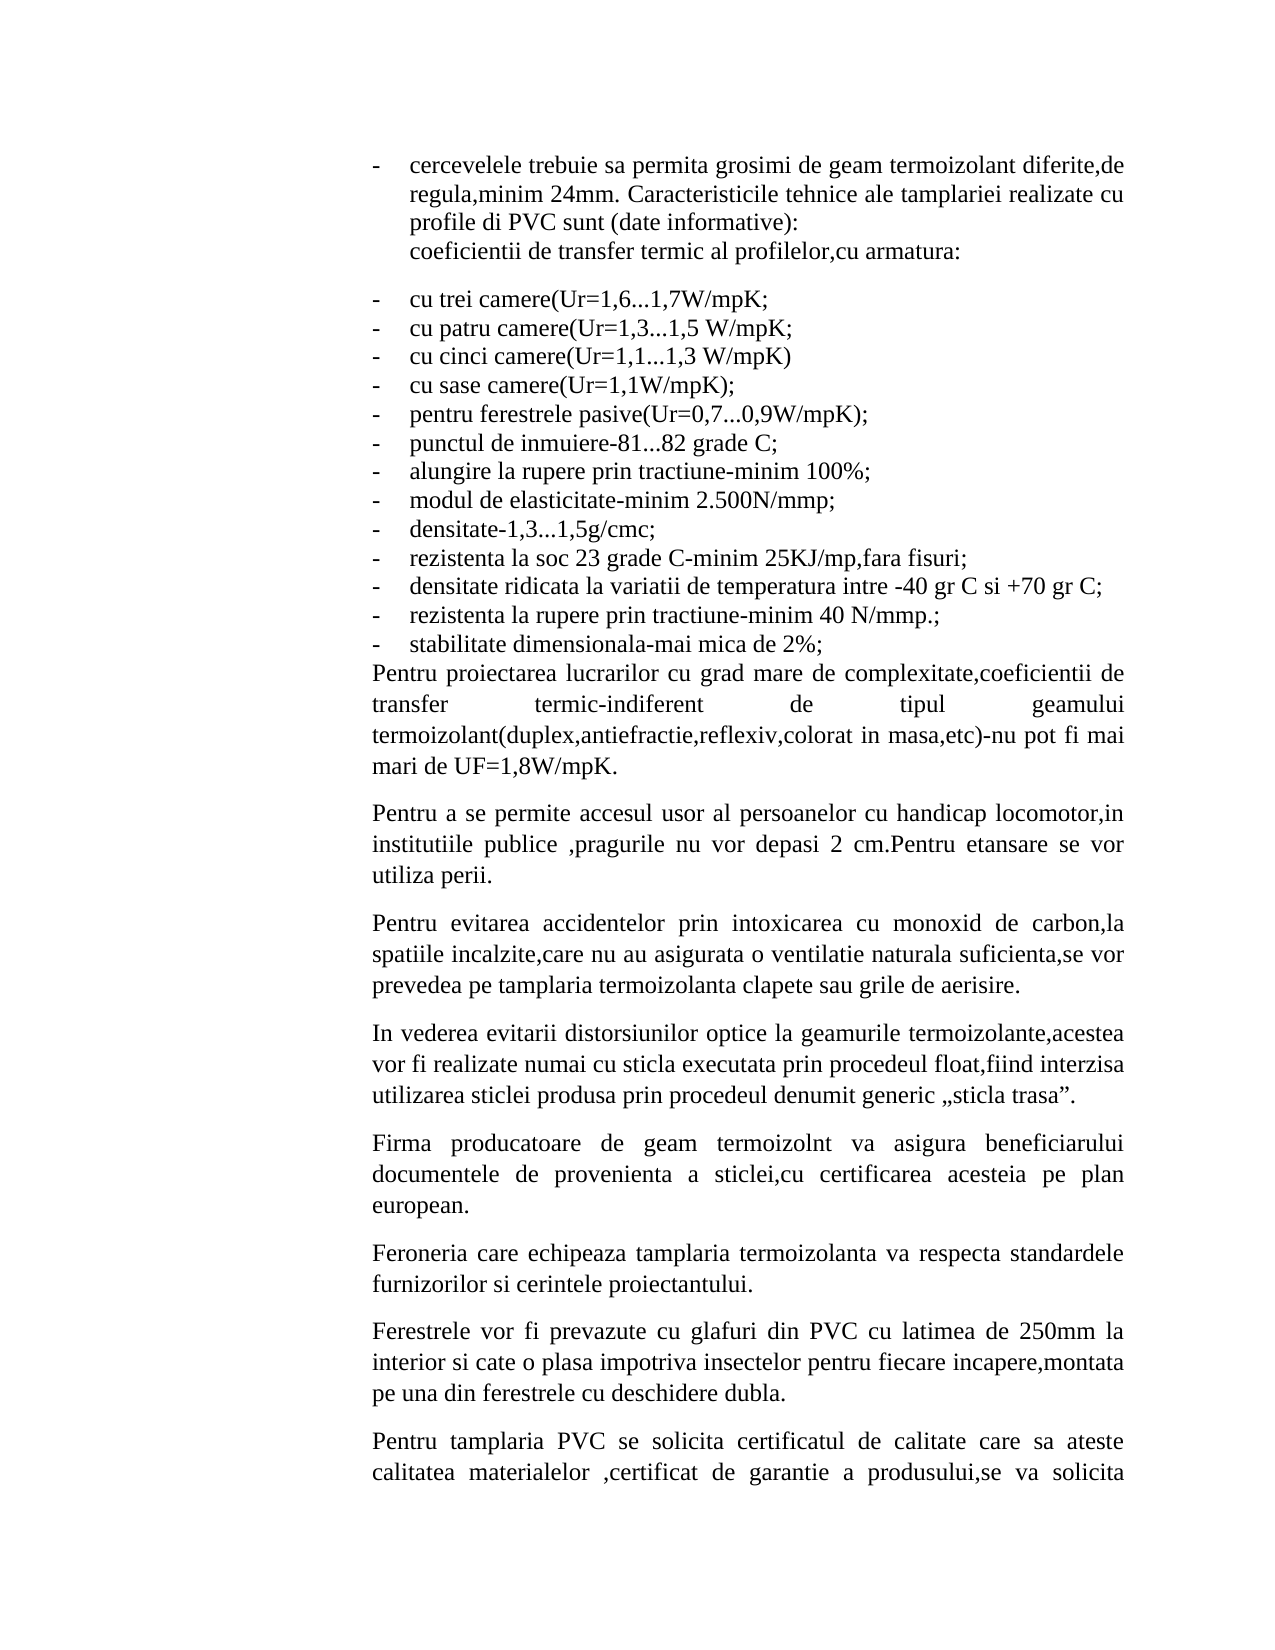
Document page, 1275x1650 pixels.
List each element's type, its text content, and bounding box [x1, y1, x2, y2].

list cu patru camere(Ur=1,3...1,5 W/mpK; [372, 313, 1125, 341]
list punctul de inmuiere-81...82 grade C; [372, 428, 1125, 456]
list rezistenta la rupere prin tractiune-minim 40 N/mmp.; [372, 600, 1125, 629]
text Ferestrele vor fi prevazute cu glafuri din PVC cu latimea de 250mm la interior si cate o plasa impotriva insectelor pentru fiecare incapere,montata pe una din ferestrele cu deschidere dubla. [372, 1316, 1125, 1407]
list cu sase camere(Ur=1,1W/mpK); [372, 370, 1125, 399]
list rezistenta la soc 23 grade C-minim 25KJ/mp,fara fisuri; [372, 543, 1125, 571]
list densitate ridicata la variatii de temperatura intre -40 gr C si +70 gr C; [372, 571, 1125, 600]
text In vederea evitarii distorsiunilor optice la geamurile termoizolante,acestea vor fi realizate numai cu sticla executata prin procedeul float,fiind interzisa utilizarea sticlei produsa prin procedeul denumit generic „sticla trasa”. [372, 1018, 1125, 1109]
list cu cinci camere(Ur=1,1...1,3 W/mpK) [372, 341, 1125, 370]
list stabilitate dimensionala-mai mica de 2%; [372, 629, 1125, 658]
text Pentru proiectarea lucrarilor cu grad mare de complexitate,coeficientii de transfer termic-indiferent de tipul geamului termoizolant(duplex,antiefractie,reflexiv,colorat in masa,etc)-nu pot fi mai mari de UF=1,8W/mpK. [372, 658, 1125, 779]
list pentru ferestrele pasive(Ur=0,7...0,9W/mpK); [372, 399, 1125, 428]
list cu trei camere(Ur=1,6...1,7W/mpK; [372, 284, 1125, 313]
text Pentru evitarea accidentelor prin intoxicarea cu monoxid de carbon,la spatiile incalzite,care nu au asigurata o ventilatie naturala suficienta,se vor prevedea pe tamplaria termoizolanta clapete sau grile de aerisire. [372, 908, 1125, 999]
text Firma producatoare de geam termoizolnt va asigura beneficiarului documentele de provenienta a sticlei,cu certificarea acesteia pe plan european. [372, 1128, 1125, 1219]
text Feroneria care echipeaza tamplaria termoizolanta va respecta standardele furnizorilor si cerintele proiectantului. [372, 1238, 1125, 1297]
text coeficientii de transfer termic al profilelor,cu armatura: [409, 236, 1125, 265]
text Pentru a se permite accesul usor al persoanelor cu handicap locomotor,in institutiile publice ,pragurile nu vor depasi 2 cm.Pentru etansare se vor utiliza perii. [372, 798, 1125, 889]
list densitate-1,3...1,5g/cmc; [372, 514, 1125, 543]
list modul de elasticitate-minim 2.500N/mmp; [372, 485, 1125, 514]
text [372, 1426, 1125, 1486]
list cercevelele trebuie sa permita grosimi de geam termoizolant diferite,de regula,minim 24mm. Caracteristicile tehnice ale tamplariei realizate cu profile di PVC sunt (date informative): [372, 150, 1125, 236]
list alungire la rupere prin tractiune-minim 100%; [372, 456, 1125, 485]
